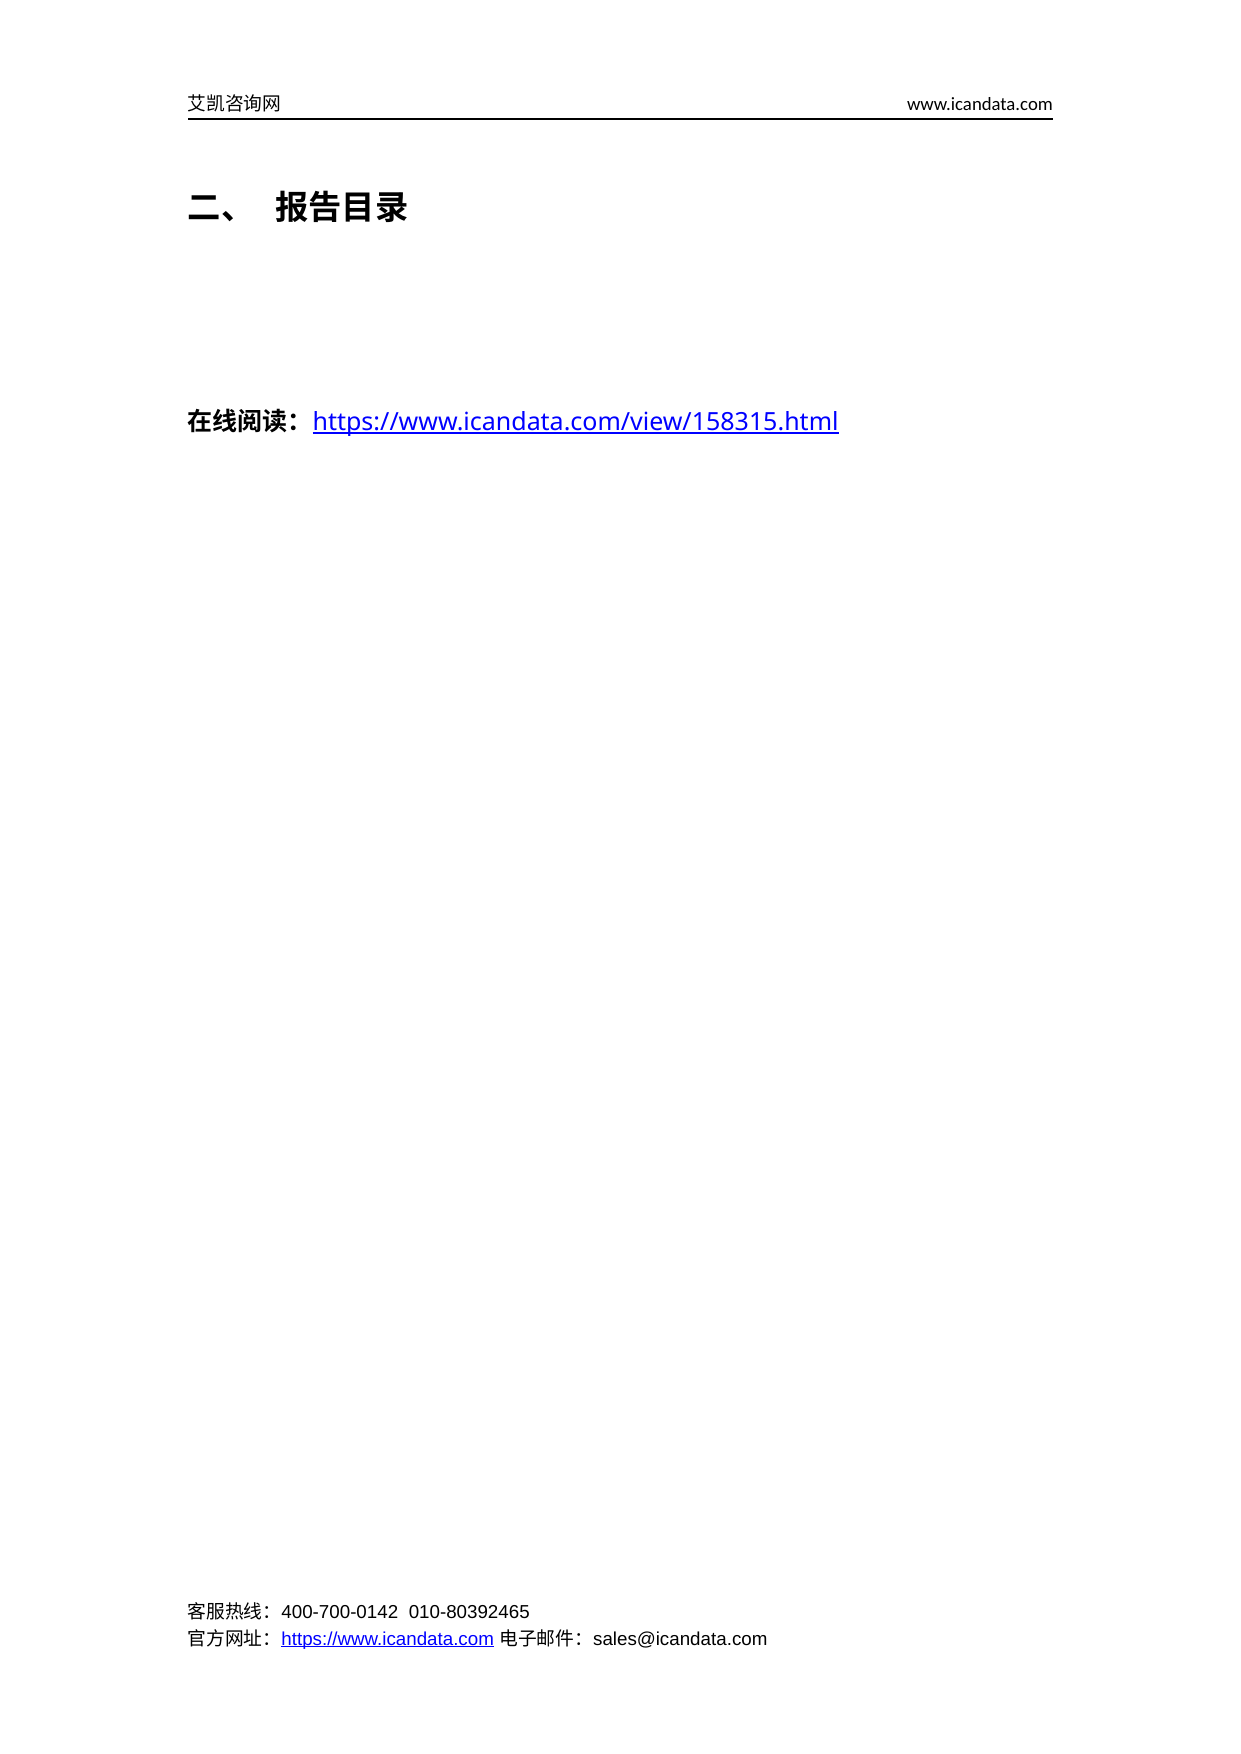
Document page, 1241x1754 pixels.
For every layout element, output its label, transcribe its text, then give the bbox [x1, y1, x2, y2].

text 在线阅读：https://www.icandata.com/view/158315.html [187, 387, 1053, 452]
subtitle 报告目录 [187, 172, 1053, 237]
